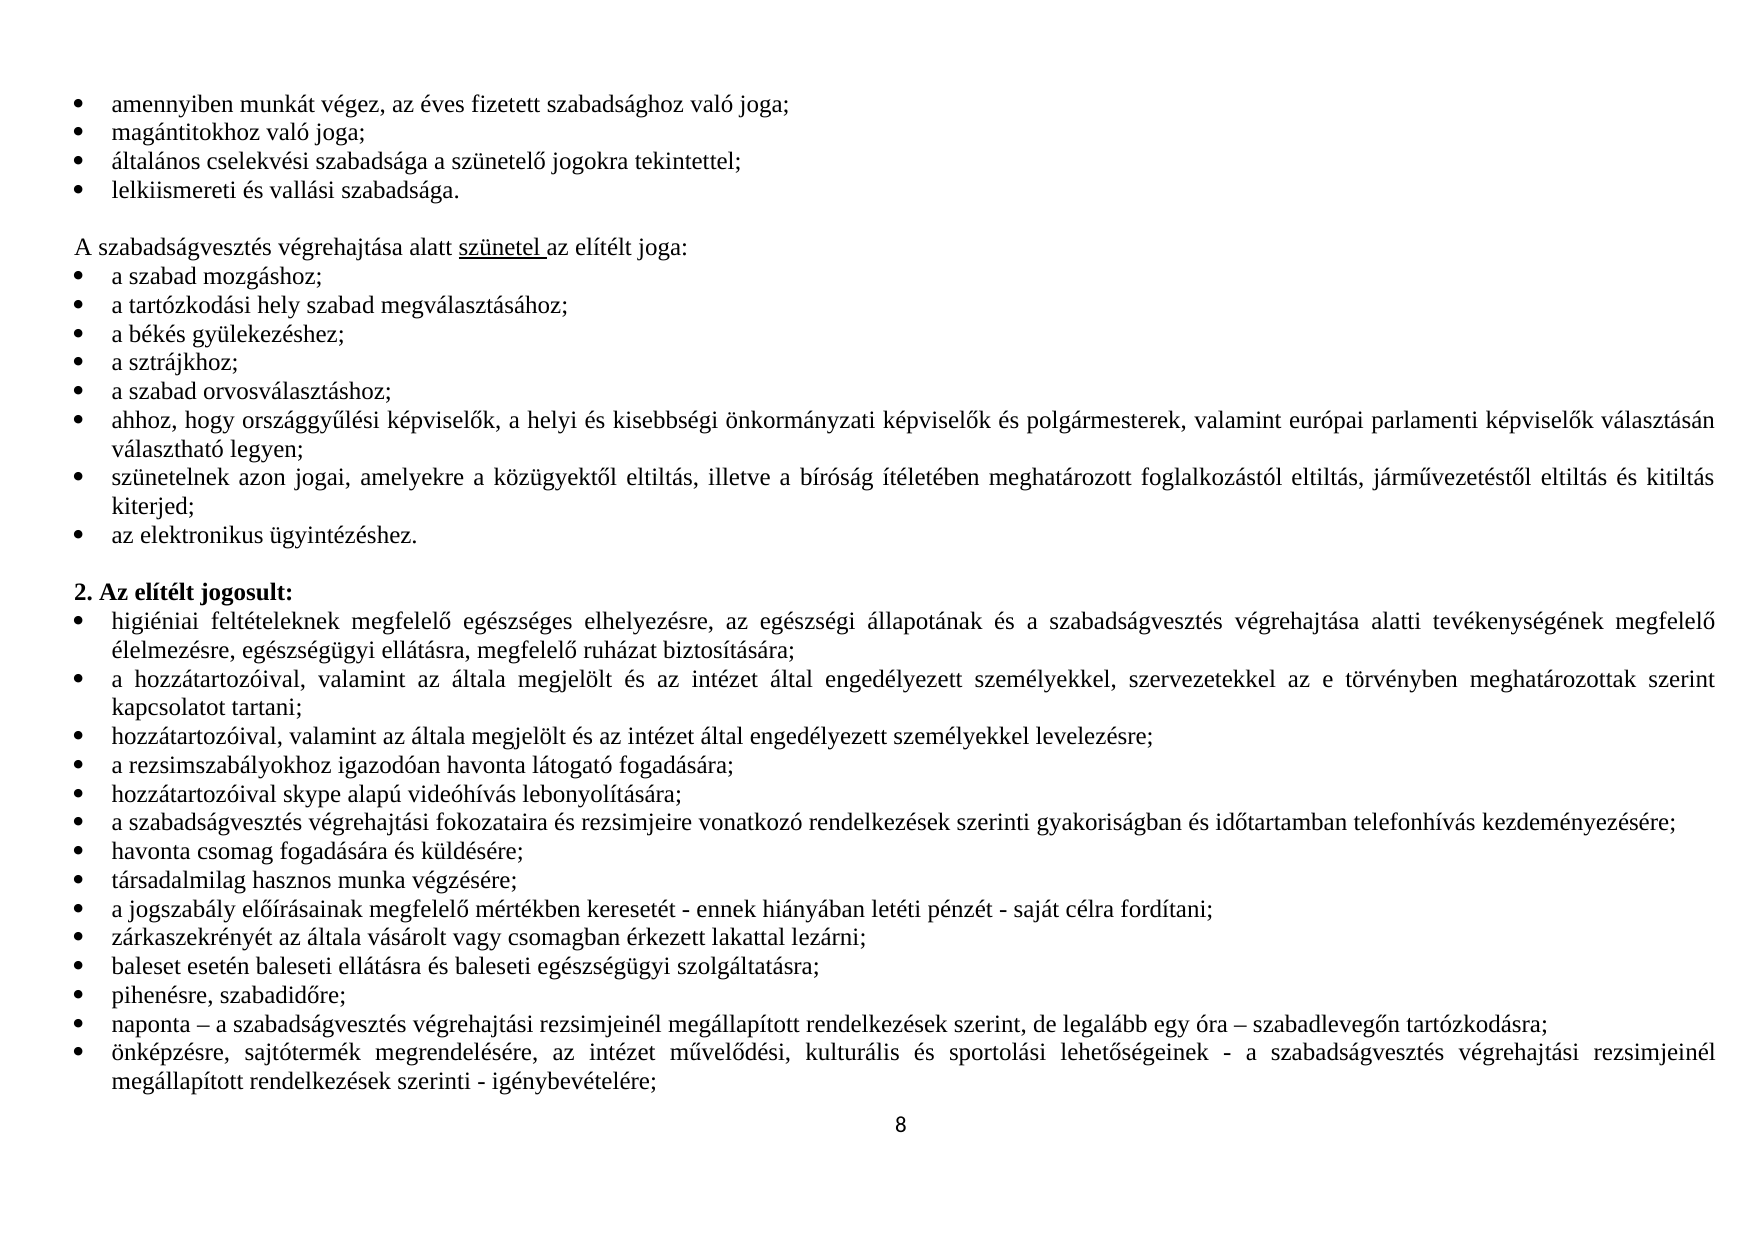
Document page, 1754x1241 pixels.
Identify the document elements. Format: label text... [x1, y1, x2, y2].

text 2. Az elítélt jogosult: [74, 577, 1728, 606]
list a hozzátartozóival, valamint az általa megjelölt és az intézet által engedélyezett személyekkel, szervezetekkel az e törvényben meghatározottak szerint kapcsolatot tartani; [74, 664, 1717, 721]
list hozzátartozóival skype alapú videóhívás lebonyolítására; [74, 779, 1717, 807]
list zárkaszekrényét az általa vásárolt vagy csomagban érkezett lakattal lezárni; [74, 922, 1717, 951]
list a tartózkodási hely szabad megválasztásához; [74, 290, 1717, 319]
list a szabad mozgáshoz; [74, 261, 1717, 290]
list naponta – a szabadságvesztés végrehajtási rezsimjeinél megállapított rendelkezések szerint, de legalább egy óra – szabadlevegőn tartózkodásra; [74, 1009, 1717, 1037]
list a szabadságvesztés végrehajtási fokozataira és rezsimjeire vonatkozó rendelkezések szerinti gyakoriságban és időtartamban telefonhívás kezdeményezésére; [74, 807, 1717, 836]
list higiéniai feltételeknek megfelelő egészséges elhelyezésre, az egészségi állapotának és a szabadságvesztés végrehajtása alatti tevékenységének megfelelő élelmezésre, egészségügyi ellátásra, megfelelő ruházat biztosítására; [74, 606, 1717, 664]
list szünetelnek azon jogai, amelyekre a közügyektől eltiltás, illetve a bíróság ítéletében meghatározott foglalkozástól eltiltás, járművezetéstől eltiltás és kitiltás kiterjed; [74, 462, 1717, 520]
list az elektronikus ügyintézéshez. [74, 520, 1717, 549]
list lelkiismereti és vallási szabadsága. [74, 175, 1717, 204]
list a jogszabály előírásainak megfelelő mértékben keresetét - ennek hiányában letéti pénzét - saját célra fordítani; [74, 894, 1717, 922]
list a szabad orvosválasztáshoz; [74, 376, 1717, 405]
text A szabadságvesztés végrehajtása alatt szünetel az elítélt joga: [74, 232, 1728, 261]
list ahhoz, hogy országgyűlési képviselők, a helyi és kisebbségi önkormányzati képviselők és polgármesterek, valamint európai parlamenti képviselők választásán választható legyen; [74, 405, 1717, 462]
list pihenésre, szabadidőre; [74, 980, 1717, 1009]
list a sztrájkhoz; [74, 347, 1717, 376]
list a rezsimszabályokhoz igazodóan havonta látogató fogadására; [74, 750, 1717, 779]
list havonta csomag fogadására és küldésére; [74, 836, 1717, 865]
list általános cselekvési szabadsága a szünetelő jogokra tekintettel; [74, 146, 1717, 175]
list baleset esetén baleseti ellátásra és baleseti egészségügyi szolgáltatásra; [74, 951, 1717, 980]
list társadalmilag hasznos munka végzésére; [74, 865, 1717, 894]
list a békés gyülekezéshez; [74, 319, 1717, 347]
list hozzátartozóival, valamint az általa megjelölt és az intézet által engedélyezett személyekkel levelezésre; [74, 721, 1717, 750]
list amennyiben munkát végez, az éves fizetett szabadsághoz való joga; [74, 89, 1717, 117]
list önképzésre, sajtótermék megrendelésére, az intézet művelődési, kulturális és sportolási lehetőségeinek - a szabadságvesztés végrehajtási rezsimjeinél megállapított rendelkezések szerinti - igénybevételére; [74, 1037, 1717, 1095]
list magántitokhoz való joga; [74, 117, 1717, 146]
